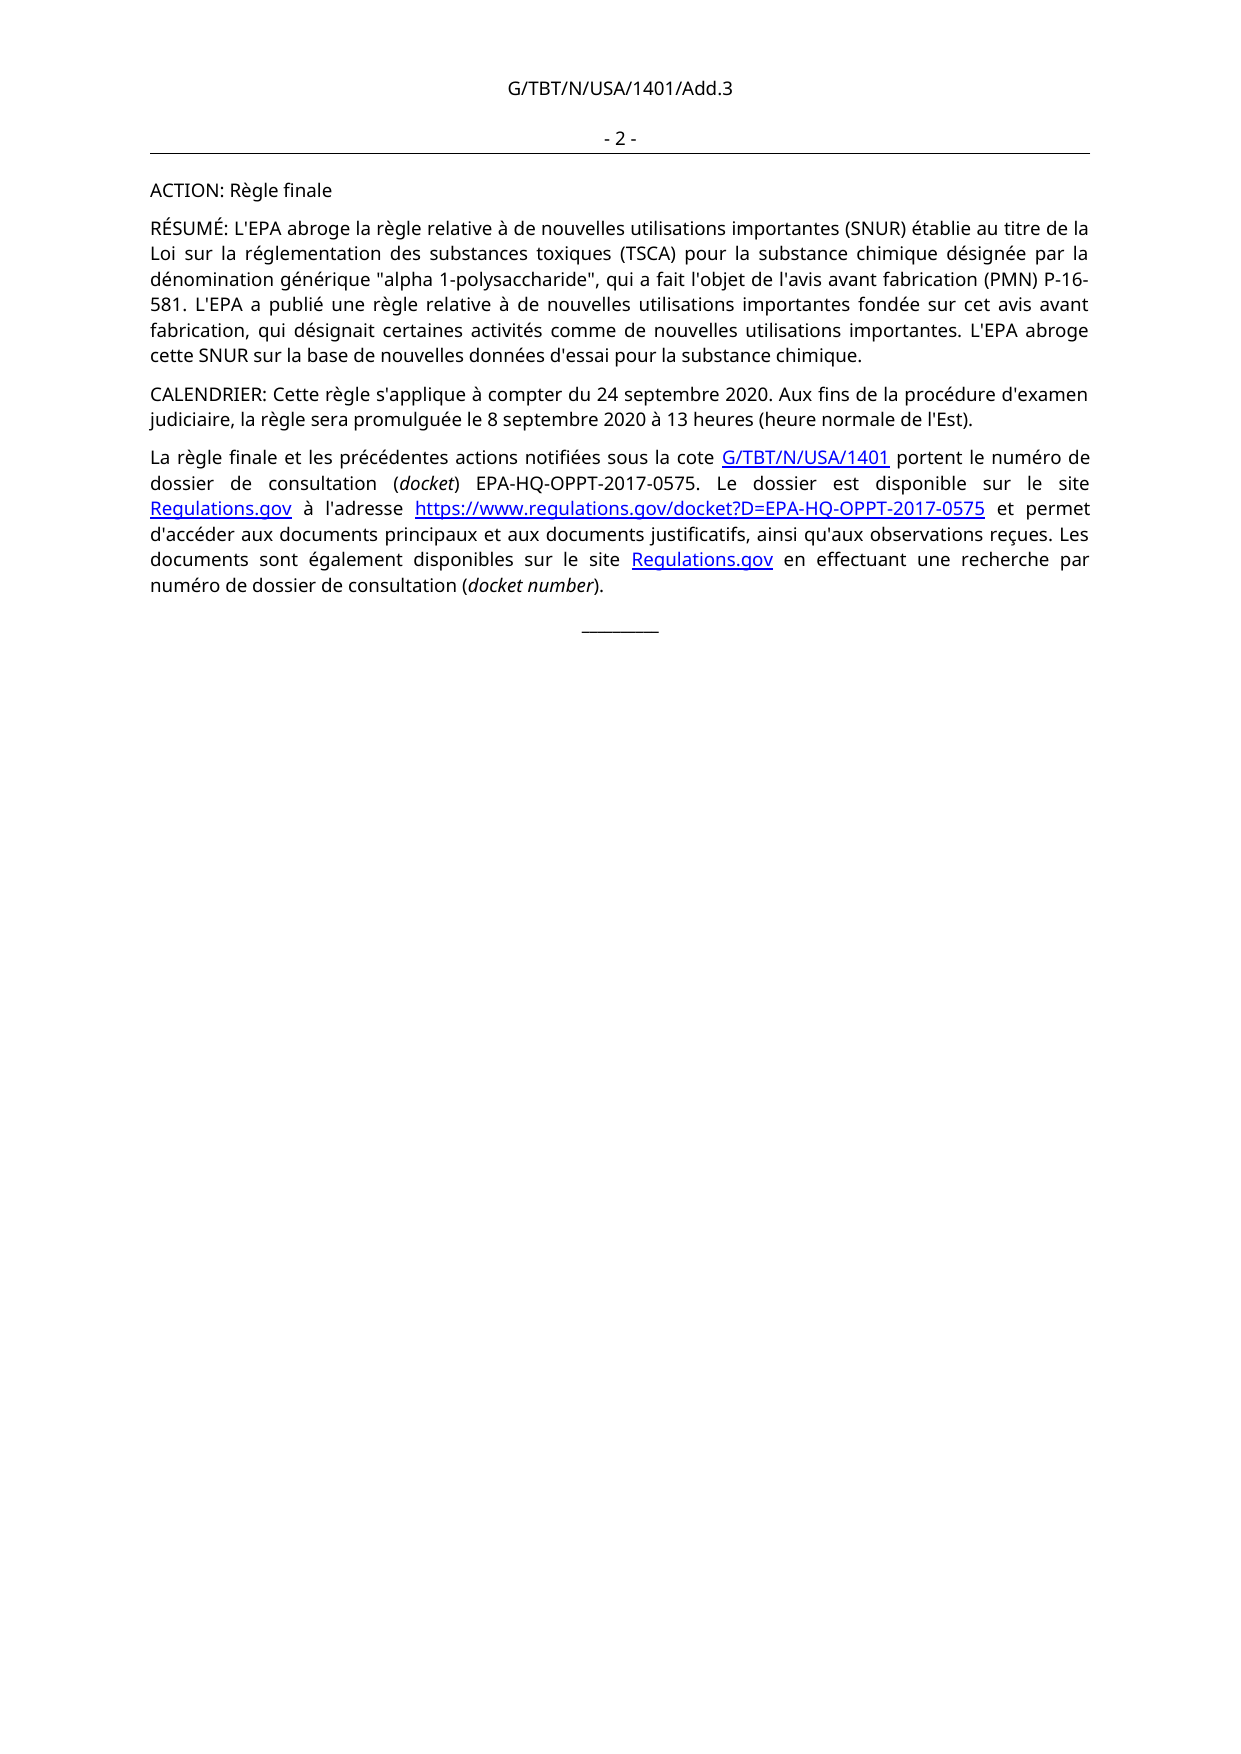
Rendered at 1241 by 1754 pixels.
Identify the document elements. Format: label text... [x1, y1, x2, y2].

text La règle finale et les précédentes actions notifiées sous la cote G/TBT/N/USA/1401 portent le numéro de dossier de consultation (docket) EPA-HQ-OPPT-2017-0575. Le dossier est disponible sur le site Regulations.gov à l'adresse https://www.regulations.gov/docket?D=EPA-HQ-OPPT-2017-0575 et permet d'accéder aux documents principaux et aux documents justificatifs, ainsi qu'aux observations reçues. Les documents sont également disponibles sur le site Regulations.gov en effectuant une recherche par numéro de dossier de consultation (docket number). [150, 444, 1090, 597]
text CALENDRIER: Cette règle s'applique à compter du 24 septembre 2020. Aux fins de la procédure d'examen judiciaire, la règle sera promulguée le 8 septembre 2020 à 13 heures (heure normale de l'Est). [150, 381, 1090, 432]
text __________ [150, 610, 1090, 636]
text ACTION: Règle finale [150, 177, 1090, 203]
text RÉSUMÉ: L'EPA abroge la règle relative à de nouvelles utilisations importantes (SNUR) établie au titre de la Loi sur la réglementation des substances toxiques (TSCA) pour la substance chimique désignée par la dénomination générique "alpha 1-polysaccharide", qui a fait l'objet de l'avis avant fabrication (PMN) P-16-581. L'EPA a publié une règle relative à de nouvelles utilisations importantes fondée sur cet avis avant fabrication, qui désignait certaines activités comme de nouvelles utilisations importantes. L'EPA abroge cette SNUR sur la base de nouvelles données d'essai pour la substance chimique. [150, 215, 1090, 368]
